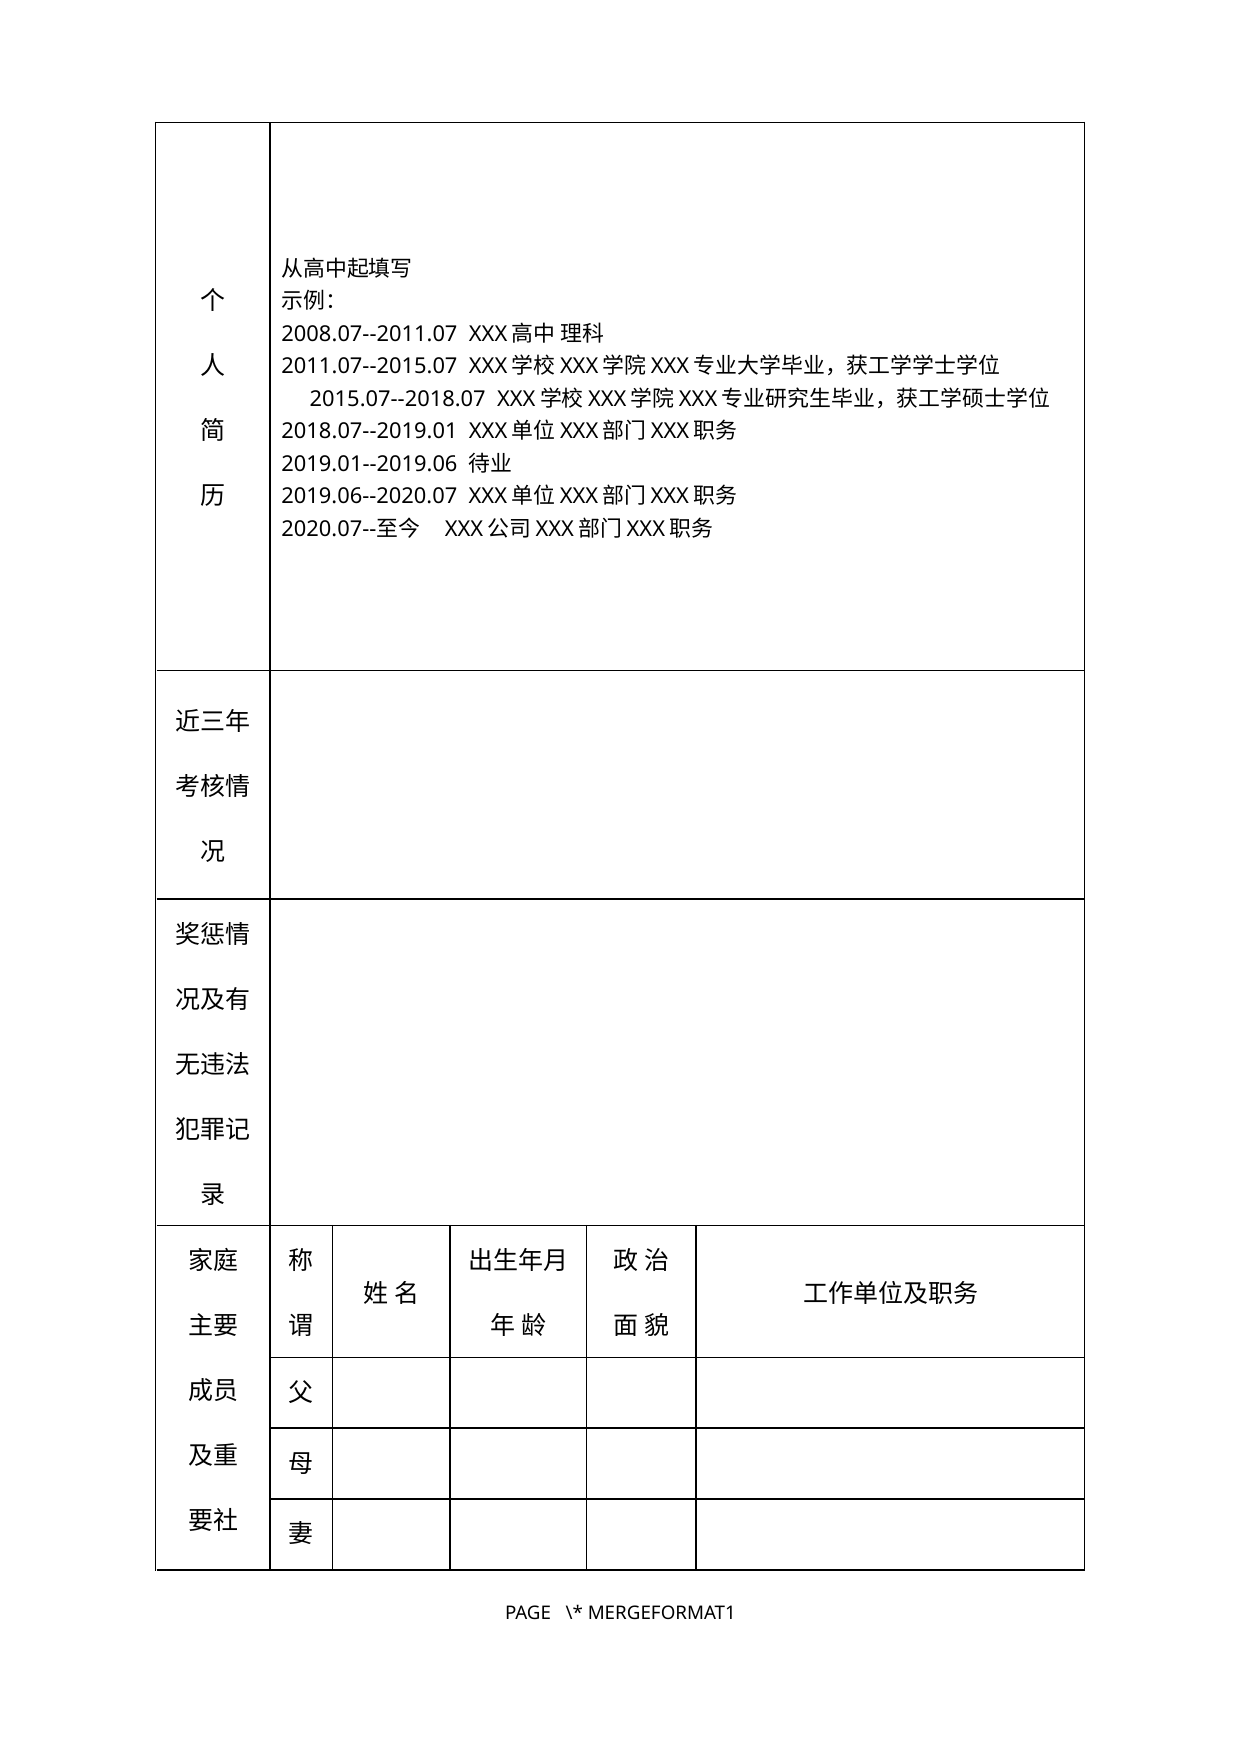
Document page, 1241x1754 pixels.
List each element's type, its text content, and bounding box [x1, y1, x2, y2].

table_cell 称 谓 [271, 1226, 332, 1356]
table_cell [271, 900, 1084, 1225]
table_cell 母亲 [271, 1429, 332, 1498]
table_cell 家庭 主要 成员 及重 要社 会关 系成 员 [156, 1226, 269, 1569]
table_cell 妻子 [271, 1500, 332, 1569]
table_cell [697, 1500, 1084, 1569]
table_cell [587, 1429, 695, 1498]
table_cell [451, 1429, 586, 1498]
table_cell [697, 1358, 1084, 1427]
table_cell 政 治 面 貌 [587, 1226, 695, 1356]
table_cell [587, 1358, 695, 1427]
table_cell [451, 1358, 586, 1427]
table_cell 奖惩情况及有无违法犯罪记录 [156, 899, 269, 1225]
table_cell 从高中起填写 示例： 2008.07--2011.07 XXX高中 理科 2011.07--2015.07 XXX学校XXX学院XXX专业大学毕业，获工学学士学位 2015.07--2018.07 XXX学校XXX学院XXX专业研究生毕业，获工学硕士学位 2018.07--2019.01 XXX单位XXX部门XXX职务 2019.01--2019.06 待业 2019.06--2020.07 XXX单位XXX部门XXX职务 2020.07--至今 XXX公司XXX部门XXX职务 [271, 123, 1084, 670]
table_cell [333, 1500, 449, 1569]
table_cell 姓 名 [333, 1226, 449, 1356]
table_cell 近三年考核情况 [156, 671, 269, 898]
table_cell [587, 1500, 695, 1569]
table_cell [451, 1500, 586, 1569]
table_cell [271, 671, 1084, 898]
table_cell 出生年月 年 龄 [451, 1226, 586, 1356]
table_cell [333, 1429, 449, 1498]
table_cell 个 人 简 历 [156, 123, 269, 670]
table_cell 父亲 [271, 1358, 332, 1427]
table_cell 工作单位及职务 [697, 1226, 1084, 1356]
table_cell [333, 1358, 449, 1427]
table_cell [697, 1429, 1084, 1498]
